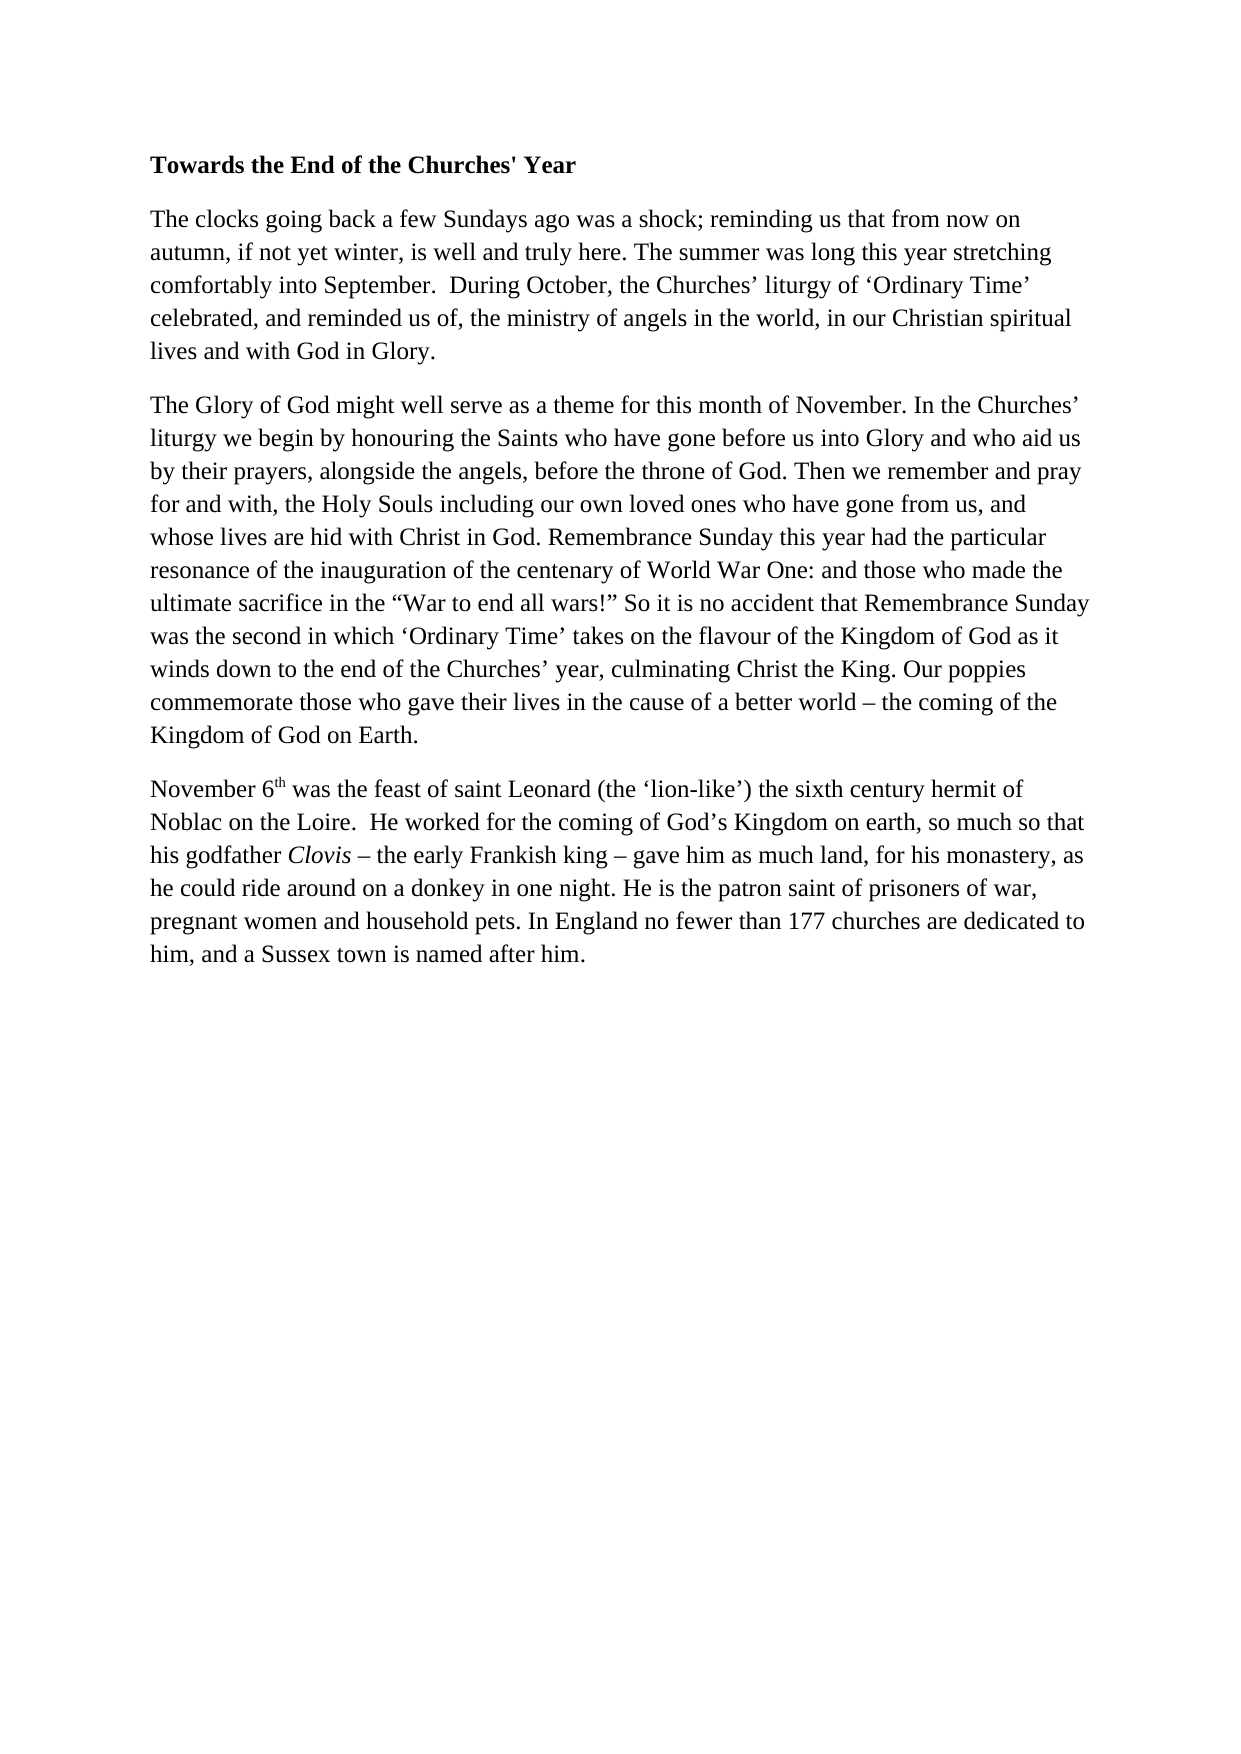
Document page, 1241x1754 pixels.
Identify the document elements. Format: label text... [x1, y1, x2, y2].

text The Glory of God might well serve as a theme for this month of November. In the Churches’ liturgy we begin by honouring the Saints who have gone before us into Glory and who aid us by their prayers, alongside the angels, before the throne of God. Then we remember and pray for and with, the Holy Souls including our own loved ones who have gone from us, and whose lives are hid with Christ in God. Remembrance Sunday this year had the particular resonance of the inauguration of the centenary of World War One: and those who made the ultimate sacrifice in the “War to end all wars!” So it is no accident that Remembrance Sunday was the second in which ‘Ordinary Time’ takes on the flavour of the Kingdom of God as it winds down to the end of the Churches’ year, culminating Christ the King. Our poppies commemorate those who gave their lives in the cause of a better world – the coming of the Kingdom of God on Earth. [150, 390, 1090, 749]
text The clocks going back a few Sundays ago was a shock; reminding us that from now on autumn, if not yet winter, is well and truly here. The summer was long this year stretching comfortably into September. During October, the Churches’ liturgy of ‘Ordinary Time’ celebrated, and reminded us of, the ministry of angels in the world, in our Christian spiritual lives and with God in Glory. [150, 204, 1090, 365]
text November 6th was the feast of saint Leonard (the ‘lion-like’) the sixth century hermit of Noblac on the Loire. He worked for the coming of God’s Kingdom on earth, so much so that his godfather Clovis – the early Frankish king – gave him as much land, for his monastery, as he could ride around on a donkey in one night. He is the patron saint of prisoners of war, pregnant women and household pets. In England no fewer than 177 churches are dedicated to him, and a Sussex town is named after him. [150, 774, 1090, 968]
text Towards the End of the Churches' Year [150, 150, 1090, 179]
